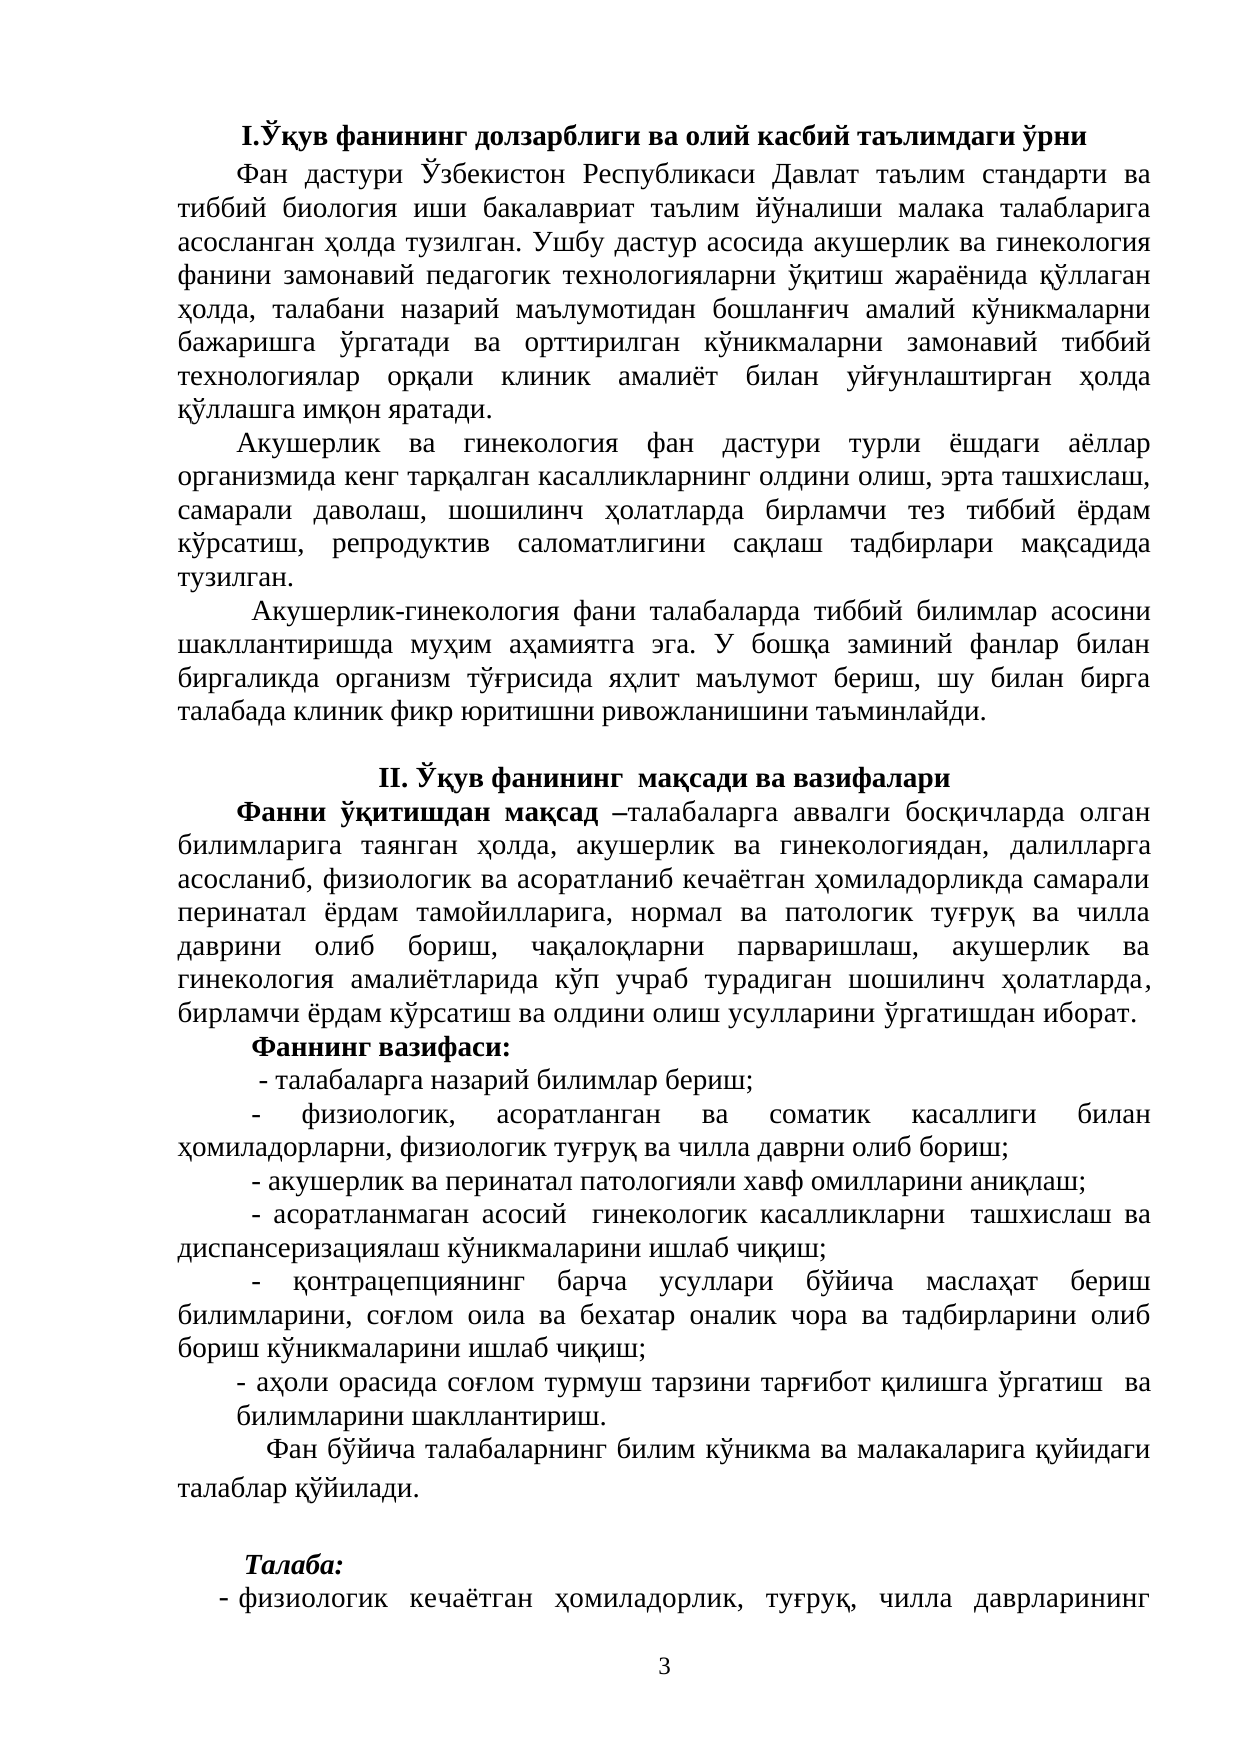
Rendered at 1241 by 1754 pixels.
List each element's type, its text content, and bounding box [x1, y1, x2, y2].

text - аҳоли орасида соғлом турмуш тарзини тарғибот қилишга ўргатиш ва билимларини шакллантириш. [236, 1364, 1152, 1431]
text - асоратланмаган асосий гинекологик касалликларни ташхислаш ва диспансеризациялаш кўникмаларини ишлаб чиқиш; [177, 1196, 1152, 1263]
text Фанни ўқитишдан мақсад –талабаларга аввалги босқичларда олган билимларига таянган ҳолда, акушерлик ва гинекологиядан, далилларга асосланиб, физиологик ва асоратланиб кечаётган ҳомиладорликда самарали перинатал ёрдам тамойилларига, нормал ва патологик туғруқ ва чилла даврини олиб бориш, чақалоқларни парваришлаш, акушерлик ва гинекология амалиётларида кўп учраб турадиган шошилинч ҳолатларда, бирламчи ёрдам кўрсатиш ва олдини олиш усулларини ўргатишдан иборат. [177, 794, 1152, 1029]
text Фаннинг вазифаси: [177, 1029, 1152, 1062]
text - акушерлик ва перинатал патологияли хавф омилларини аниқлаш; [177, 1163, 1152, 1196]
text - талабаларга назарий билимлар бериш; [177, 1062, 1152, 1096]
text Акушерлик-гинекология фани талабаларда тиббий билимлар асосини шакллантиришда муҳим аҳамиятга эга. У бошқа заминий фанлар билан биргаликда организм тўғрисида яҳлит маълумот бериш, шу билан бирга талабада клиник фикр юритишни ривожланишини таъминлайди. [177, 593, 1152, 727]
text Талаба: [236, 1547, 1152, 1580]
text I.Ўқув фанининг долзарблиги ва олий касбий таълимдаги ўрни [177, 118, 1152, 152]
text - қонтрацепциянинг барча усуллари бўйича маслаҳат бериш билимларини, соғлом оила ва бехатар оналик чора ва тадбирларини олиб бориш кўникмаларини ишлаб чиқиш; [177, 1263, 1152, 1364]
text II. Ўқув фанининг мақсади ва вазифалари [177, 760, 1152, 794]
text Фан бўйича талабаларнинг билим кўникма ва малакаларига қуйидаги талаблар қўйилади. [177, 1431, 1152, 1503]
text - физиологик, асоратланган ва соматик касаллиги билан ҳомиладорларни, физиологик туғруқ ва чилла даврни олиб бориш; [177, 1096, 1152, 1163]
list Фан дастури Ўзбекистон Республикаси Давлат таълим стандарти ва тиббий биология иши бакалавриат таълим йўналиши малака талабларига асосланган ҳолда тузилган. Ушбу дастур асосида акушерлик ва гинекология фанини замонавий педагогик технологияларни ўқитиш жараёнида қўллаган ҳолда, талабани назарий маълумотидан бошланғич амалий кўникмаларни бажаришга ўргатади ва орттирилган кўникмаларни замонавий тиббий технологиялар орқали клиник амалиёт билан уйғунлаштирган ҳолда қўллашга имқон яратади. [177, 157, 1152, 425]
list Акушерлик ва гинекология фан дастури турли ёшдаги аёллар организмида кенг тарқалган касалликларнинг олдини олиш, эрта ташхислаш, самарали даволаш, шошилинч ҳолатларда бирламчи тез тиббий ёрдам кўрсатиш, репродуктив саломатлигини сақлаш тадбирлари мақсадида тузилган. [177, 425, 1152, 593]
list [215, 1580, 1152, 1616]
